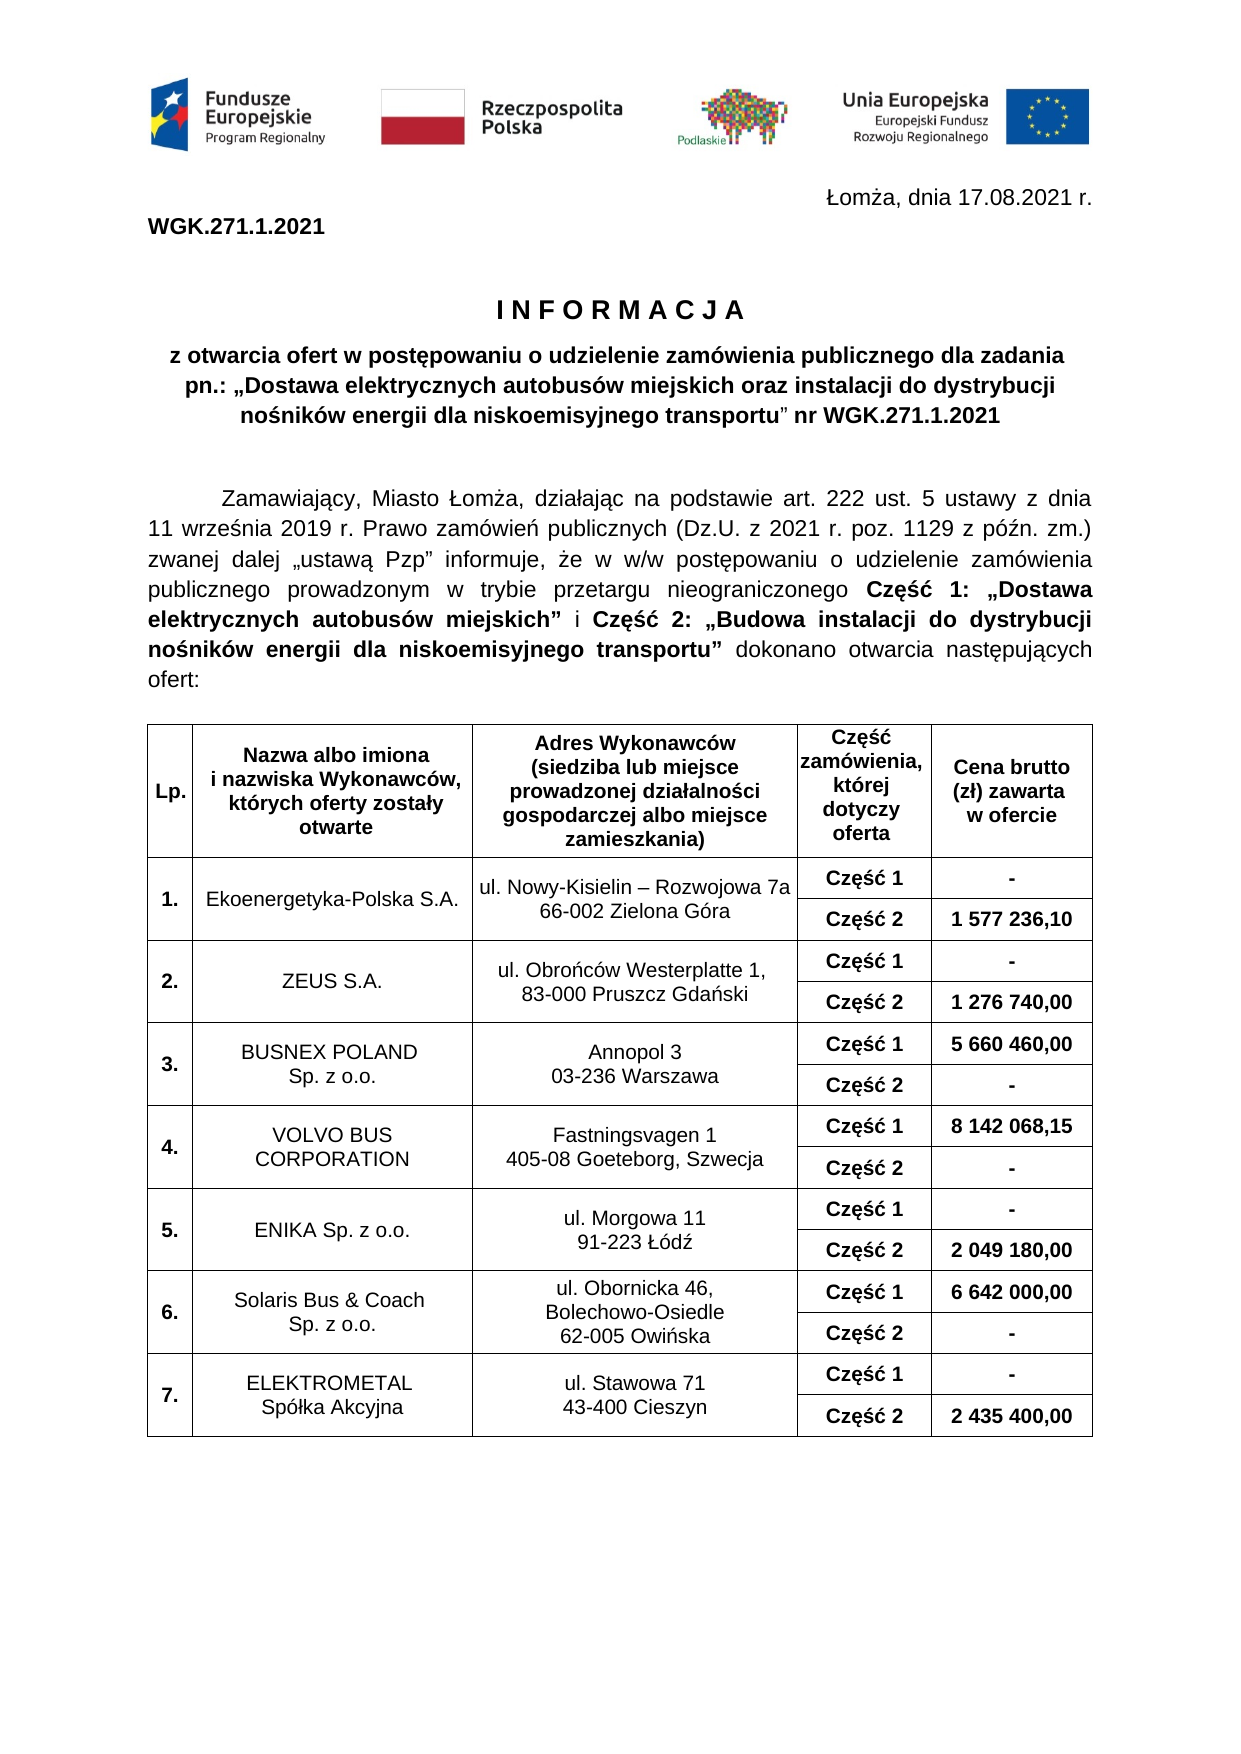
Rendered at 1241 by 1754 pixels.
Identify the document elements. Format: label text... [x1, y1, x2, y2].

table_cell Solaris Bus & Coach Sp. z o.o. [193, 1271, 472, 1353]
table_cell Część 2 [798, 1230, 931, 1270]
text Łomża, dnia 17.08.2021 r. [148, 184, 1093, 211]
table_cell - [932, 858, 1092, 898]
table_cell Annopol 3 03-236 Warszawa [473, 1023, 797, 1105]
table_cell Część 2 [798, 982, 931, 1022]
table_cell 2 435 400,00 [932, 1395, 1092, 1436]
table_header Lp. [148, 725, 192, 857]
table_cell Część 2 [798, 1147, 931, 1188]
table_cell 5. [148, 1189, 192, 1270]
table_cell 2 049 180,00 [932, 1230, 1092, 1270]
table_cell ul. Obornicka 46, Bolechowo-Osiedle 62-005 Owińska [473, 1271, 797, 1353]
table_cell Część 1 [798, 1023, 931, 1063]
table_cell - [932, 1354, 1092, 1394]
table_cell ENIKA Sp. z o.o. [193, 1189, 472, 1270]
table_cell 4. [148, 1106, 192, 1188]
table_cell 1 577 236,10 [932, 899, 1092, 939]
table_cell Część 2 [798, 1395, 931, 1436]
table_cell 5 660 460,00 [932, 1023, 1092, 1063]
table_cell ul. Morgowa 11 91-223 Łódź [473, 1189, 797, 1270]
table_cell Część 1 [798, 1189, 931, 1229]
table_cell ul. Stawowa 71 43-400 Cieszyn [473, 1354, 797, 1436]
table_cell BUSNEX POLAND Sp. z o.o. [193, 1023, 472, 1105]
text z otwarcia ofert w postępowaniu o udzielenie zamówienia publicznego dla zadania pn.: „Dostawa elektrycznych autobusów miejskich oraz instalacji do dystrybucji nośników energii dla niskoemisyjnego transportu” nr WGK.271.1.2021 [148, 342, 1093, 428]
table_cell Część 1 [798, 1354, 931, 1394]
table_cell ZEUS S.A. [193, 941, 472, 1022]
text WGK.271.1.2021 [148, 213, 1093, 239]
table_cell Część 2 [798, 1313, 931, 1353]
table_cell 8 142 068,15 [932, 1106, 1092, 1146]
table_header Nazwa albo imiona i nazwiska Wykonawców, których oferty zostały otwarte [193, 725, 472, 857]
table_cell 1. [148, 858, 192, 939]
table_cell Część 1 [798, 1271, 931, 1312]
table_cell Ekoenergetyka-Polska S.A. [193, 858, 472, 939]
table_cell - [932, 1313, 1092, 1353]
table_cell 6. [148, 1271, 192, 1353]
table_cell ul. Obrońców Westerplatte 1, 83-000 Pruszcz Gdański [473, 941, 797, 1022]
table_cell VOLVO BUS CORPORATION [193, 1106, 472, 1188]
table_cell ELEKTROMETAL Spółka Akcyjna [193, 1354, 472, 1436]
table_cell - [932, 1147, 1092, 1188]
text I N F O R M A C J A [148, 294, 1093, 325]
table_header Adres Wykonawców (siedziba lub miejsce prowadzonej działalności gospodarczej albo miejsce zamieszkania) [473, 725, 797, 857]
table_cell Część 1 [798, 1106, 931, 1146]
table_cell Część 1 [798, 858, 931, 898]
table_cell Fastningsvagen 1 405-08 Goeteborg, Szwecja [473, 1106, 797, 1188]
table_header Część zamówienia, której dotyczy oferta [798, 725, 931, 857]
table_cell Część 2 [798, 899, 931, 939]
table_cell 2. [148, 941, 192, 1022]
table_cell 1 276 740,00 [932, 982, 1092, 1022]
table_cell 3. [148, 1023, 192, 1105]
table_cell 7. [148, 1354, 192, 1436]
table_cell - [932, 941, 1092, 981]
table_cell ul. Nowy-Kisielin – Rozwojowa 7a 66-002 Zielona Góra [473, 858, 797, 939]
table_cell - [932, 1189, 1092, 1229]
text Zamawiający, Miasto Łomża, działając na podstawie art. 222 ust. 5 ustawy z dnia 11 września 2019 r. Prawo zamówień publicznych (Dz.U. z 2021 r. poz. 1129 z późn. zm.) zwanej dalej „ustawą Pzp” informuje, że w w/w postępowaniu o udzielenie zamówienia publicznego prowadzonym w trybie przetargu nieograniczonego Część 1: „Dostawa elektrycznych autobusów miejskich” i Część 2: „Budowa instalacji do dystrybucji nośników energii dla niskoemisyjnego transportu” dokonano otwarcia następujących ofert: [148, 485, 1093, 693]
table_header Cena brutto (zł) zawarta w ofercie [932, 725, 1092, 857]
table_cell 6 642 000,00 [932, 1271, 1092, 1312]
table_cell Część 2 [798, 1065, 931, 1105]
picture [147, 73, 1093, 156]
table_cell - [932, 1065, 1092, 1105]
table_cell Część 1 [798, 941, 931, 981]
